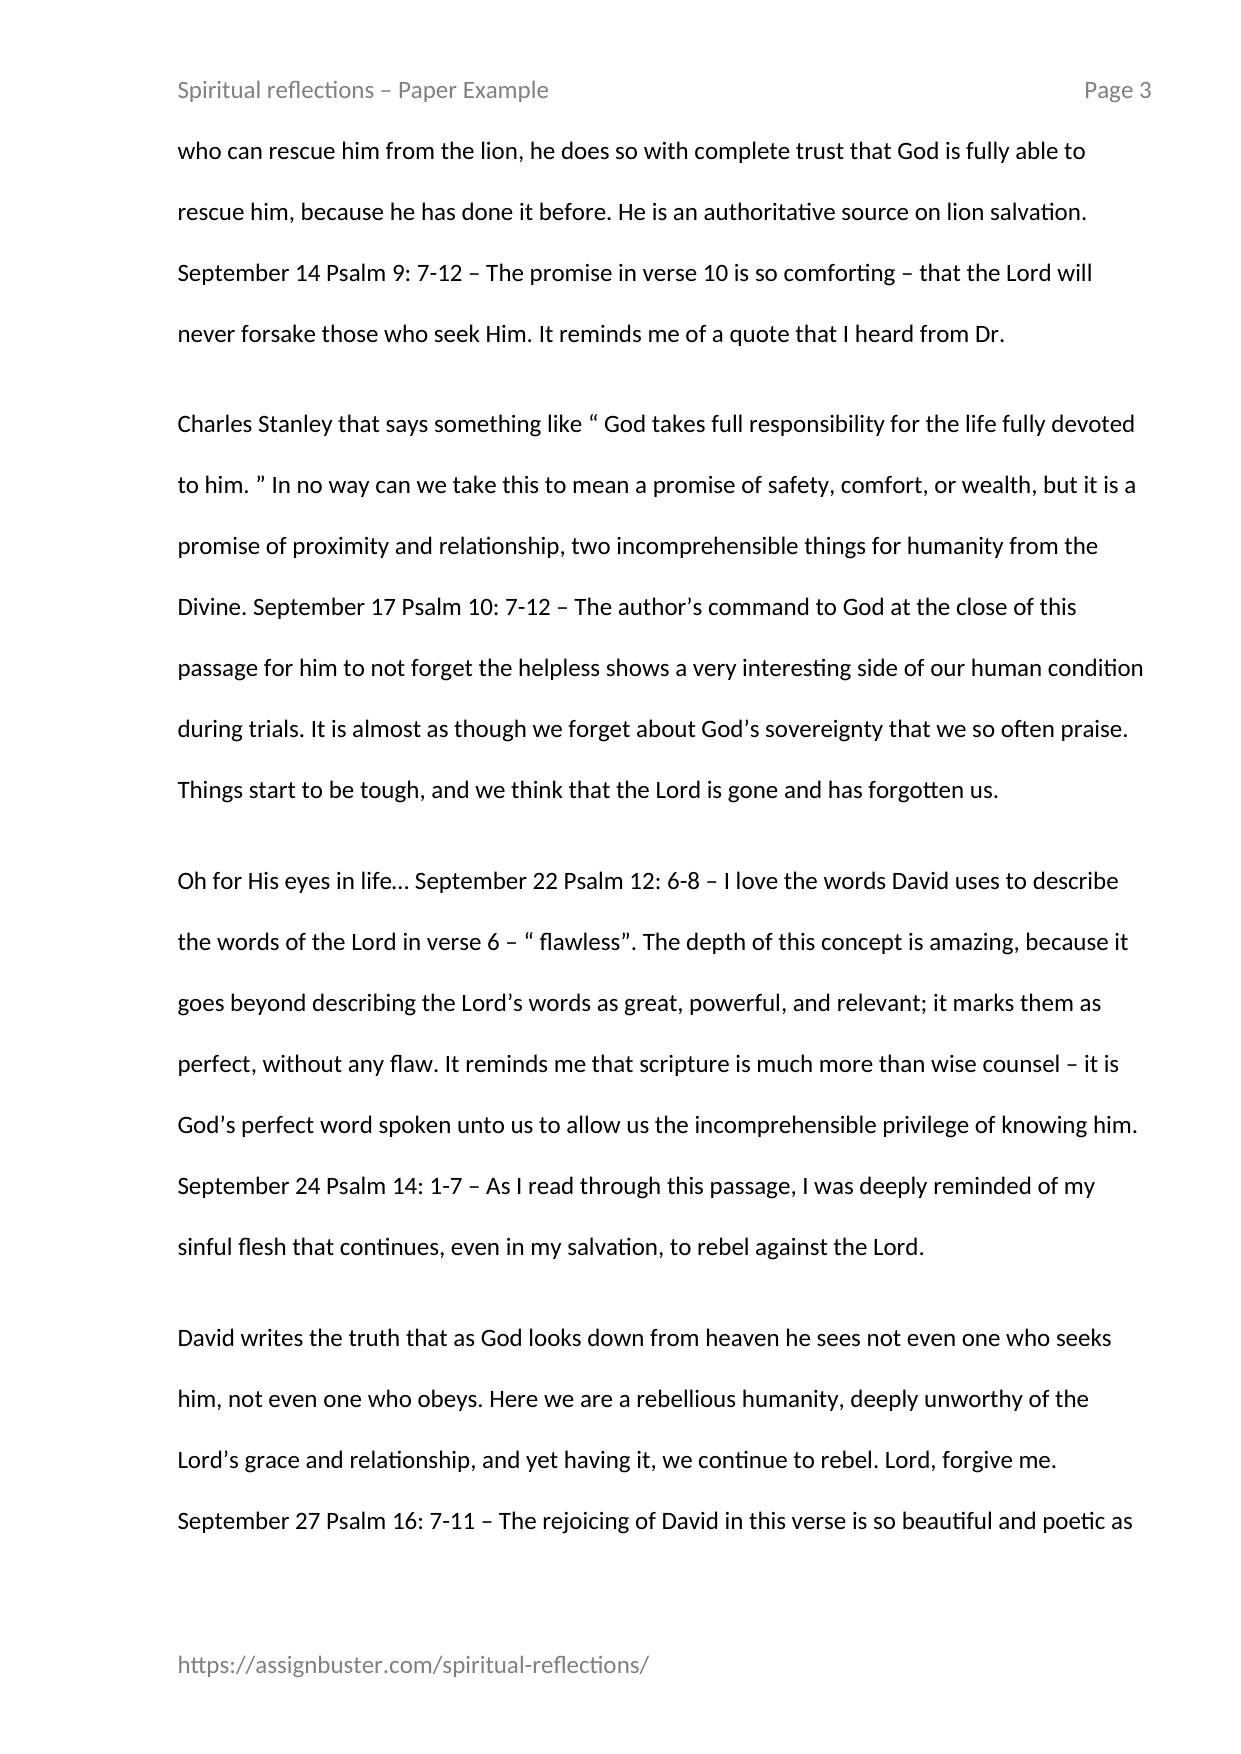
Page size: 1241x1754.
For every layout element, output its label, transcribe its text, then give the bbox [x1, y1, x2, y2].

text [177, 135, 1152, 348]
text Oh for His eyes in life… September 22 Psalm 12: 6-8 – I love the words David uses to describe the words of the Lord in verse 6 – “ flawless”. The depth of this concept is amazing, because it goes beyond describing the Lord’s words as great, powerful, and relevant; it marks them as perfect, without any flaw. It reminds me that scripture is much more than wise counsel – it is God’s perfect word spoken unto us to allow us the incomprehensible privilege of knowing him. September 24 Psalm 14: 1-7 – As I read through this passage, I was deeply reminded of my sinful flesh that continues, even in my salvation, to rebel against the Lord. [177, 865, 1152, 1262]
text Charles Stanley that says something like “ God takes full responsibility for the life fully devoted to him. ” In no way can we take this to mean a promise of safety, comfort, or wealth, but it is a promise of proximity and relationship, two incomprehensible things for humanity from the Divine. September 17 Psalm 10: 7-12 – The author’s command to God at the close of this passage for him to not forget the helpless shows a very interesting side of our human condition during trials. It is almost as though we forget about God’s sovereignty that we so often praise. Things start to be tough, and we think that the Lord is gone and has forgotten us. [177, 408, 1152, 805]
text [177, 1322, 1152, 1536]
